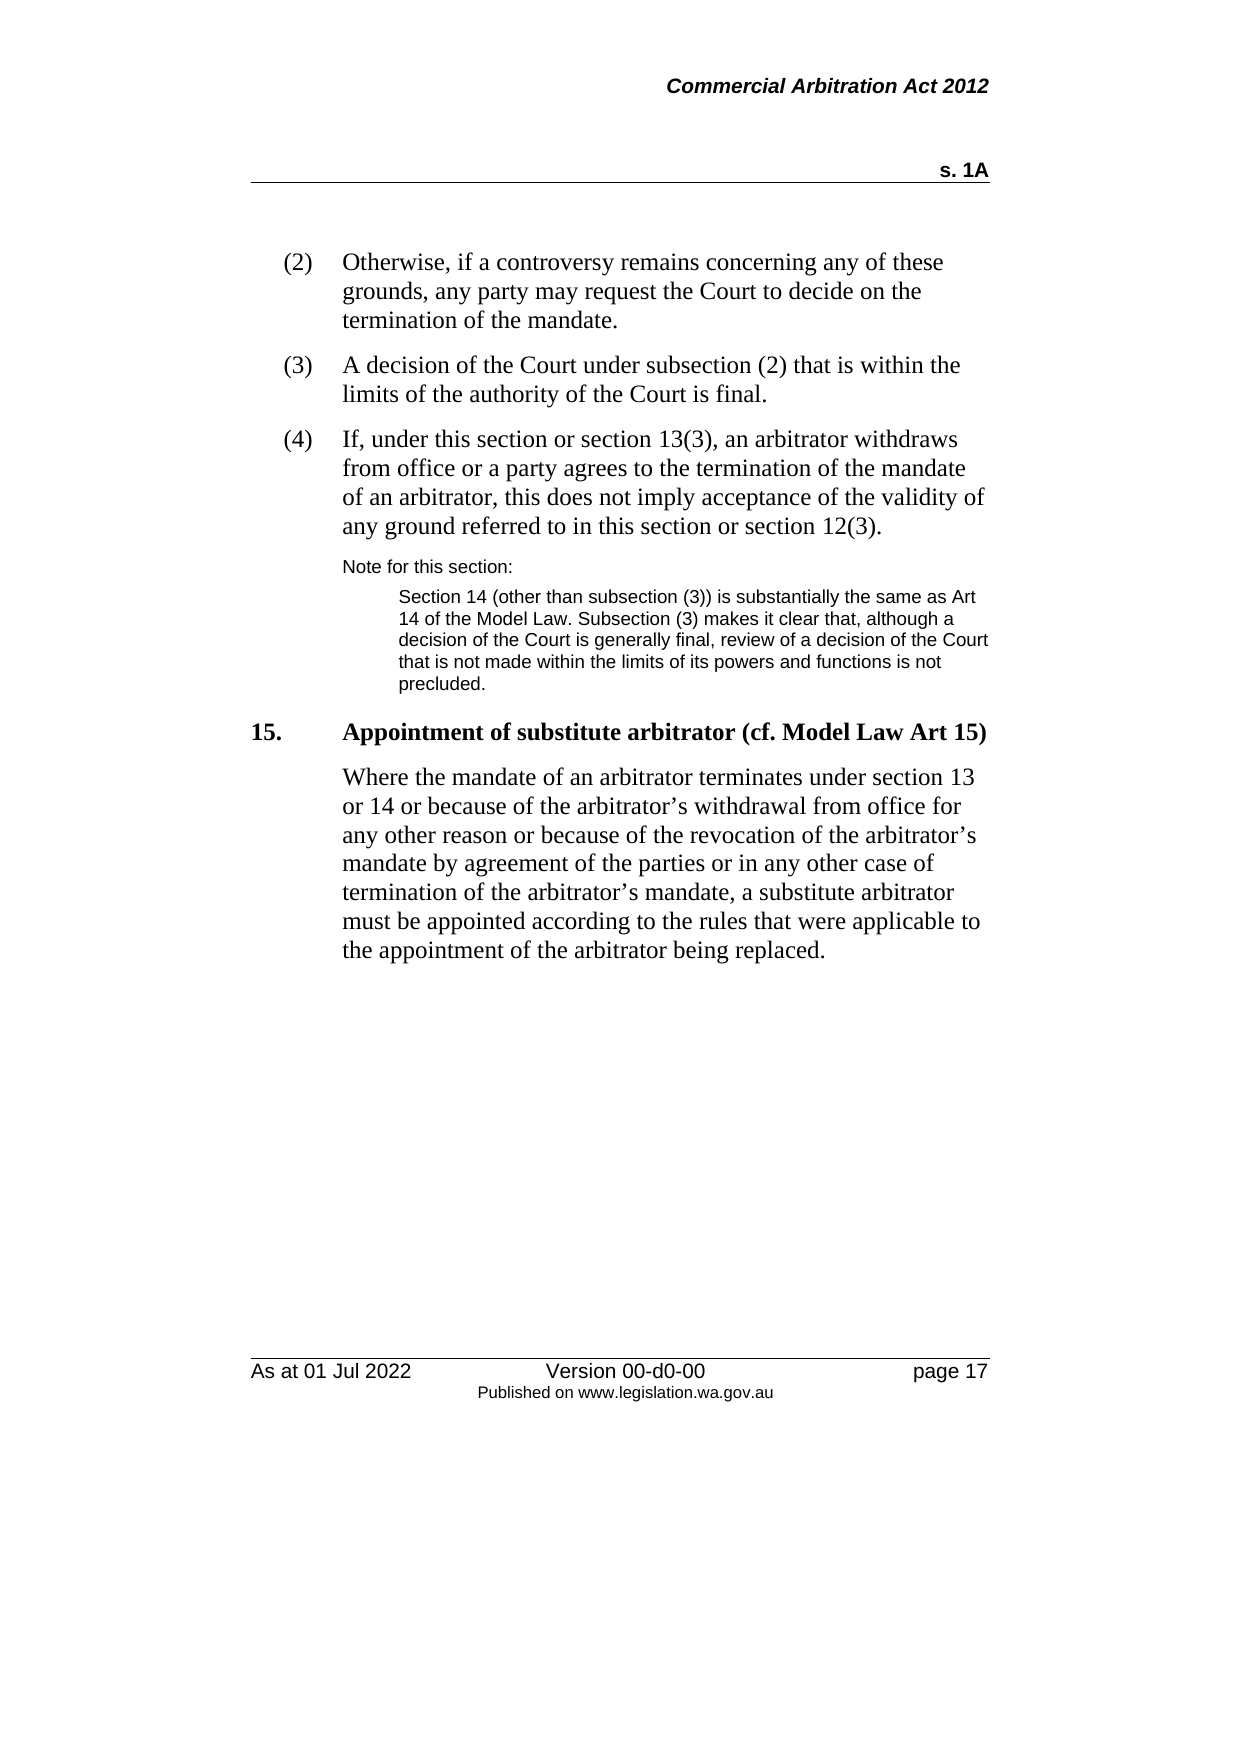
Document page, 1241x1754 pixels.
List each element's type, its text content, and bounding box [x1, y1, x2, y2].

subtitle Note for this section: [251, 556, 990, 578]
text (2) Otherwise, if a controversy remains concerning any of these grounds, any party may request the Court to decide on the termination of the mandate. [251, 247, 990, 334]
subtitle 15. Appointment of substitute arbitrator (cf. Model Law Art 15) [251, 717, 990, 746]
text (3) A decision of the Court under subsection (2) that is within the limits of the authority of the Court is final. [251, 350, 990, 408]
text Section 14 (other than subsection (3)) is substantially the same as Art 14 of the Model Law. Subsection (3) makes it clear that, although a decision of the Court is generally final, review of a decision of the Court that is not made within the limits of its powers and functions is not precluded. [251, 586, 990, 694]
text (4) If, under this section or section 13(3), an arbitrator withdraws from office or a party agrees to the termination of the mandate of an arbitrator, this does not imply acceptance of the validity of any ground referred to in this section or section 12(3). [251, 424, 990, 539]
text Where the mandate of an arbitrator terminates under section 13 or 14 or because of the arbitrator’s withdrawal from office for any other reason or because of the revocation of the arbitrator’s mandate by agreement of the parties or in any other case of termination of the arbitrator’s mandate, a substitute arbitrator must be appointed according to the rules that were applicable to the appointment of the arbitrator being replaced. [251, 762, 990, 963]
